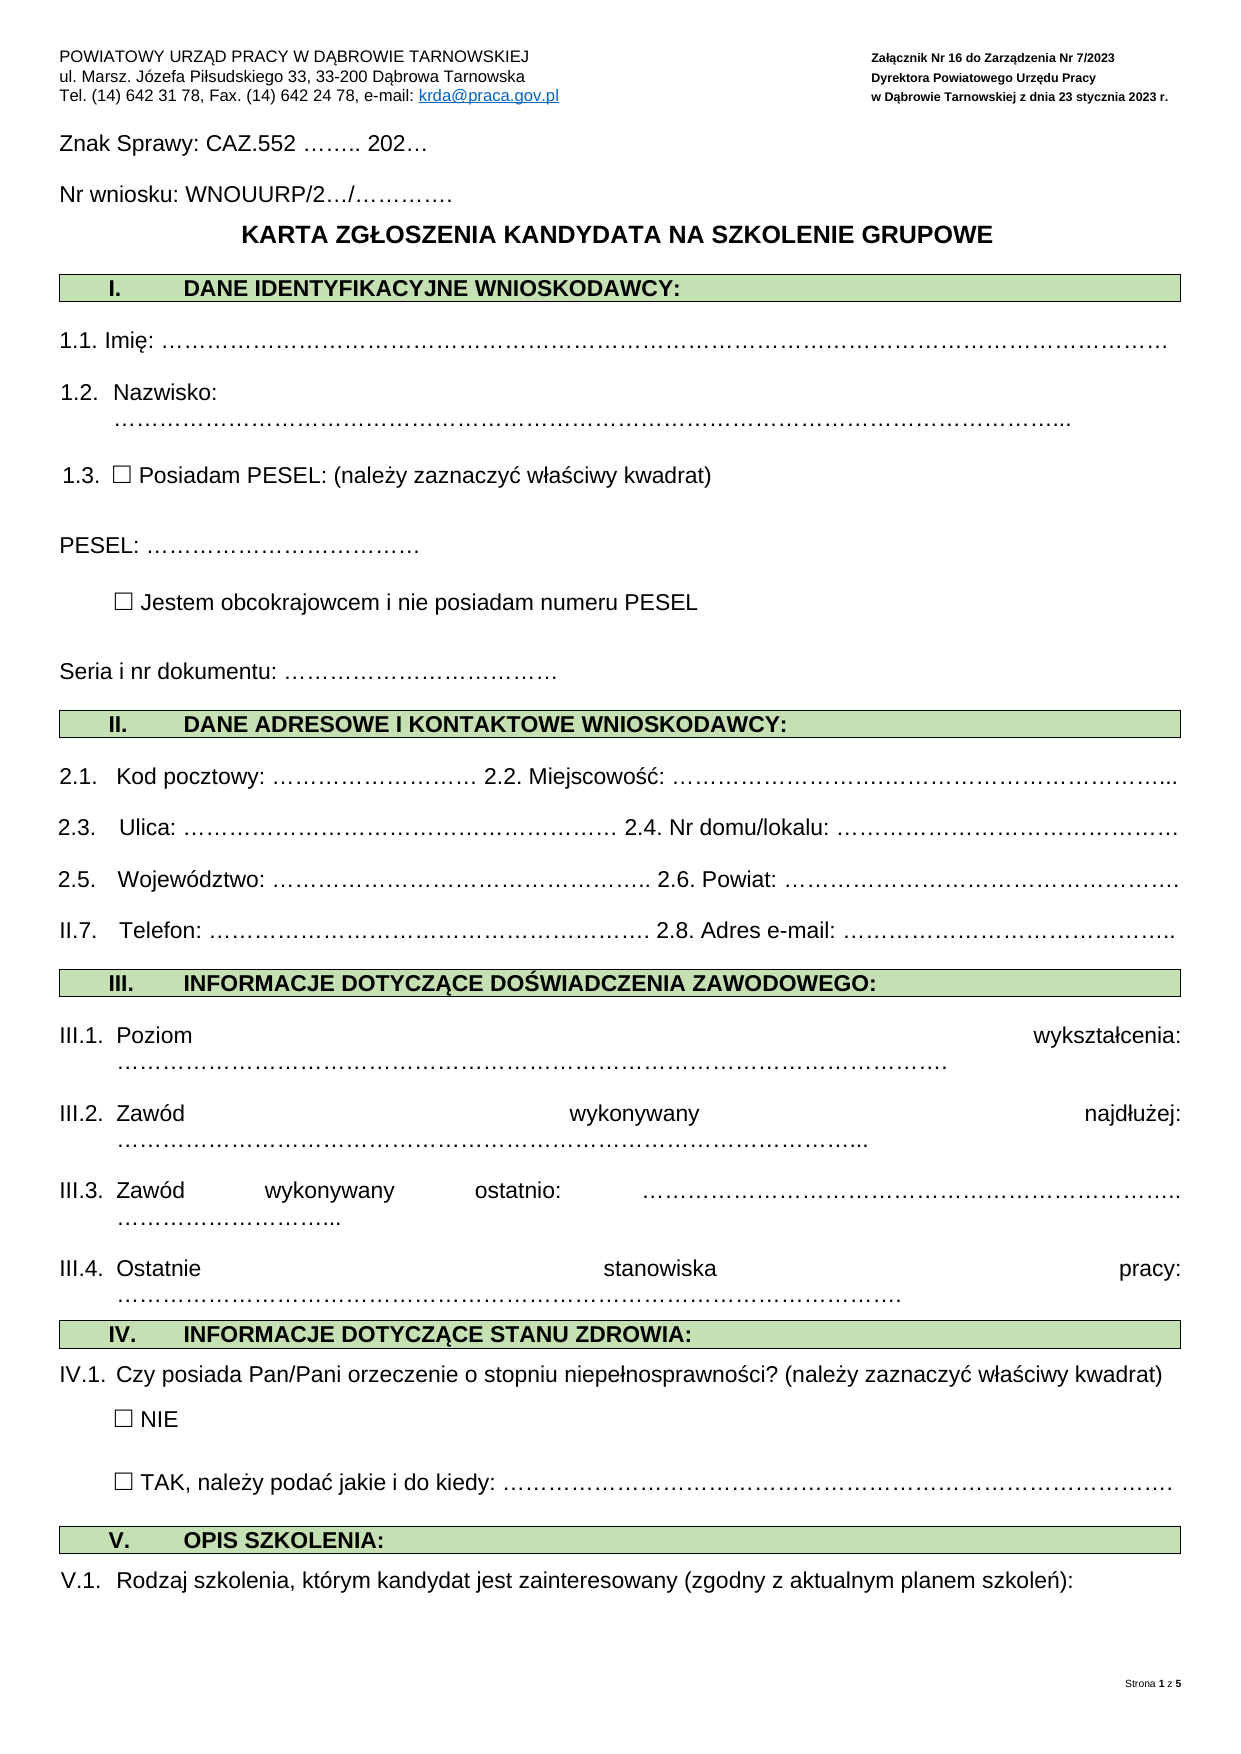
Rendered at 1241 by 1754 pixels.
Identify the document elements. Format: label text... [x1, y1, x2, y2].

text Seria i nr dokumentu: ……………………………… [59, 658, 1181, 684]
list Telefon: …………………………………………………. 2.8. Adres e-mail: …………………………………….. [59, 917, 1181, 943]
list Czy posiada Pan/Pani orzeczenie o stopniu niepełnosprawności? (należy zaznaczyć właściwy kwadrat) [59, 1361, 1181, 1387]
text □ Jestem obcokrajowcem i nie posiadam numeru PESEL [59, 583, 1181, 616]
table_header DANE ADRESOWE I KONTAKTOWE WNIOSKODAWCY: [60, 711, 1180, 737]
text KARTA ZGŁOSZENIA KANDYDATA NA SZKOLENIE GRUPOWE [59, 220, 1176, 249]
list Ostatnie stanowiska pracy: …………………………………………………………………………………………. [59, 1255, 1181, 1308]
list Rodzaj szkolenia, którym kandydat jest zainteresowany (zgodny z aktualnym planem szkoleń): [61, 1567, 1181, 1593]
list □ Posiadam PESEL: (należy zaznaczyć właściwy kwadrat) [62, 456, 1181, 490]
text Znak Sprawy: CAZ.552 …….. 202… [59, 130, 1176, 156]
list Kod pocztowy: ……………………… 2.2. Miejscowość: ……………………….………………………………... [59, 763, 1181, 789]
list Zawód wykonywany ostatnio: ……………………………………………………………..………………………... [59, 1177, 1181, 1230]
table_header INFORMACJE DOTYCZĄCE DOŚWIADCZENIA ZAWODOWEGO: [60, 970, 1180, 996]
list Imię: …………………………………………………………………………………………………………………… [59, 327, 1181, 353]
list Województwo: ………………………………………….. 2.6. Powiat: ……………………………………………. [58, 866, 1181, 892]
table_header DANE IDENTYFIKACYJNE WNIOSKODAWCY: [60, 275, 1180, 301]
text Nr wniosku: WNOUURP/2…/…………. [59, 181, 1176, 207]
table_header OPIS SZKOLENIA: [60, 1527, 1180, 1553]
text □ TAK, należy podać jakie i do kiedy: ……………………………………………………………………………. [59, 1463, 1176, 1496]
list Nazwisko: ……………………………………………………………………………………………………………... [60, 378, 1181, 431]
text PESEL: ……………………………… [59, 532, 1181, 558]
list Poziom wykształcenia: ………………………………………………………………………………………………. [59, 1022, 1181, 1074]
table_header INFORMACJE DOTYCZĄCE STANU ZDROWIA: [60, 1321, 1180, 1348]
list Ulica: ………………………………………………… 2.4. Nr domu/lokalu: ……………………………………… [58, 814, 1181, 841]
list Zawód wykonywany najdłużej: ……………………………………………………………………………………... [59, 1099, 1181, 1152]
text □ NIE [59, 1400, 1176, 1433]
